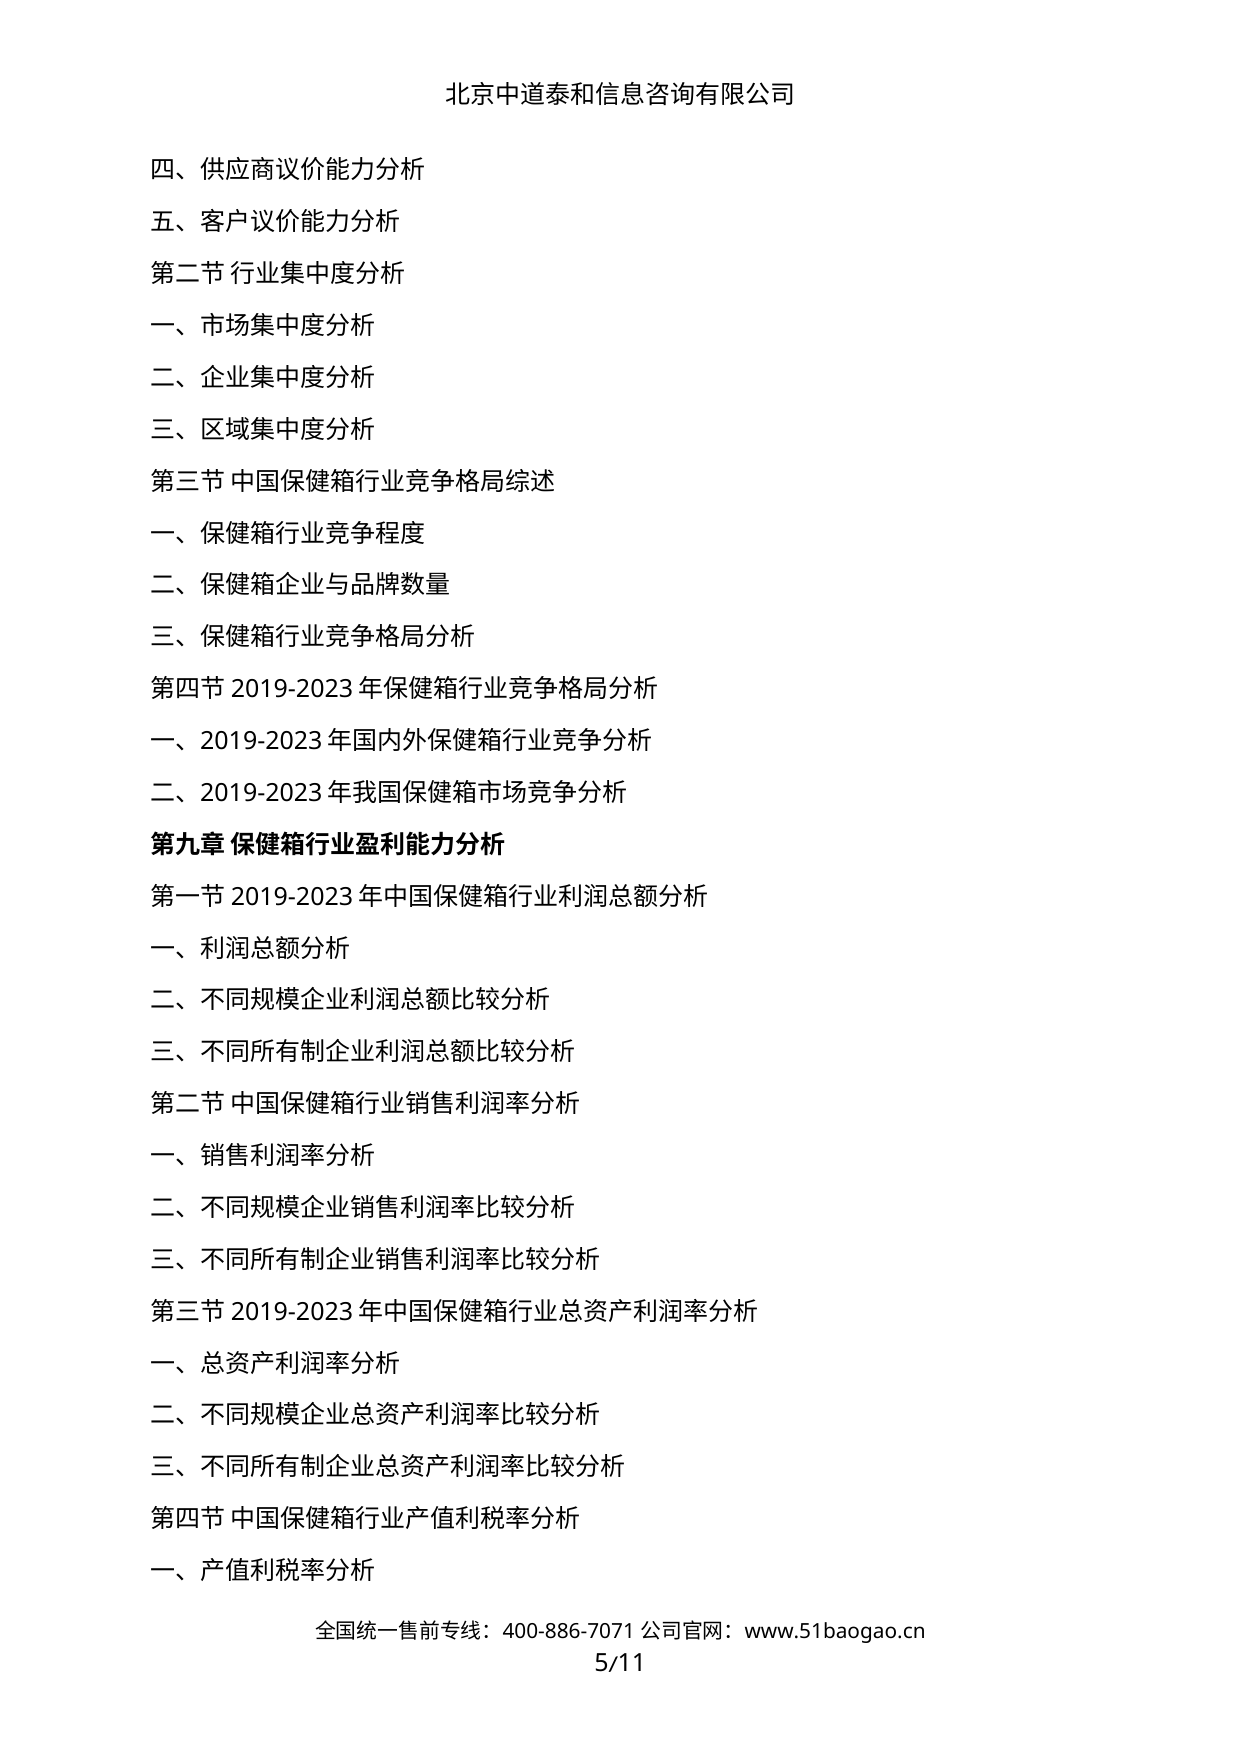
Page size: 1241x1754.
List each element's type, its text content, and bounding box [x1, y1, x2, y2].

text 三、不同所有制企业销售利润率比较分析 [150, 1239, 1090, 1276]
text 二、不同规模企业利润总额比较分析 [150, 980, 1090, 1016]
text 第二节 行业集中度分析 [150, 254, 1090, 290]
text 一、产值利税率分析 [150, 1551, 1090, 1587]
text 二、不同规模企业销售利润率比较分析 [150, 1187, 1090, 1224]
text 第三节 2019-2023年中国保健箱行业总资产利润率分析 [150, 1291, 1090, 1327]
text 一、市场集中度分析 [150, 306, 1090, 342]
text 三、不同所有制企业总资产利润率比较分析 [150, 1447, 1090, 1483]
text 一、总资产利润率分析 [150, 1343, 1090, 1379]
text 二、2019-2023年我国保健箱市场竞争分析 [150, 772, 1090, 809]
text 一、销售利润率分析 [150, 1136, 1090, 1172]
text 二、保健箱企业与品牌数量 [150, 565, 1090, 601]
text 第一节 2019-2023年中国保健箱行业利润总额分析 [150, 876, 1090, 912]
text 二、不同规模企业总资产利润率比较分析 [150, 1395, 1090, 1431]
text 一、2019-2023年国内外保健箱行业竞争分析 [150, 721, 1090, 757]
text 五、客户议价能力分析 [150, 202, 1090, 238]
text 一、利润总额分析 [150, 928, 1090, 964]
text 第四节 中国保健箱行业产值利税率分析 [150, 1499, 1090, 1535]
text 第九章 保健箱行业盈利能力分析 [150, 824, 1090, 861]
text 第四节 2019-2023年保健箱行业竞争格局分析 [150, 669, 1090, 705]
text 第二节 中国保健箱行业销售利润率分析 [150, 1084, 1090, 1120]
text 一、保健箱行业竞争程度 [150, 513, 1090, 549]
text 四、供应商议价能力分析 [150, 150, 1090, 186]
text 第三节 中国保健箱行业竞争格局综述 [150, 461, 1090, 497]
text 二、企业集中度分析 [150, 357, 1090, 394]
text 三、区域集中度分析 [150, 409, 1090, 446]
text 三、不同所有制企业利润总额比较分析 [150, 1032, 1090, 1068]
text 三、保健箱行业竞争格局分析 [150, 617, 1090, 653]
